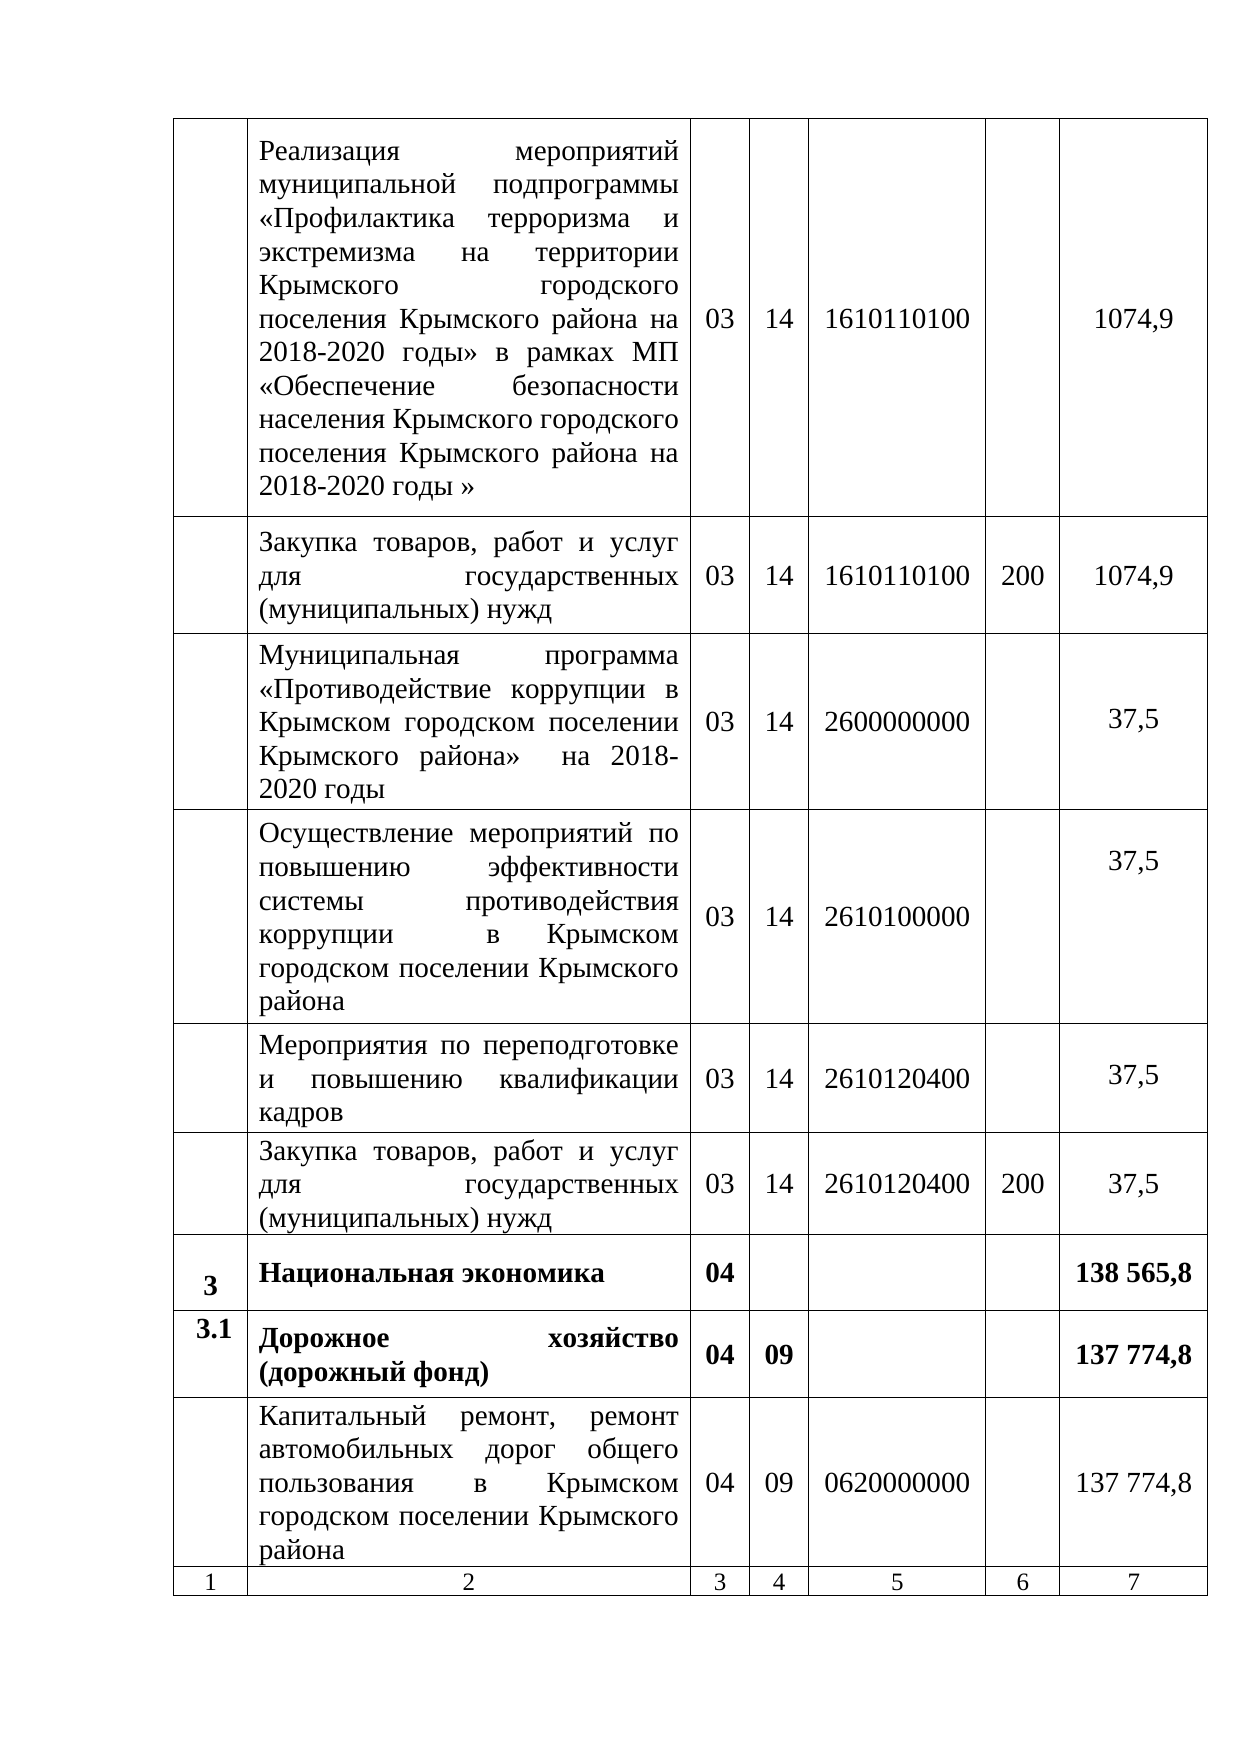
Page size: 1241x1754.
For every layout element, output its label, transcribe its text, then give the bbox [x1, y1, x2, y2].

table_cell [174, 634, 247, 809]
table_cell Осуществление мероприятий по повышению эффективности системы противодействия коррупции в Крымском городском поселении Крымского района [248, 810, 690, 1022]
table_cell 37,5 [1060, 1133, 1207, 1233]
table_cell 1610110100 [809, 119, 985, 516]
table_cell [986, 1235, 1059, 1310]
table_cell [986, 1398, 1059, 1566]
table_cell [986, 1311, 1059, 1397]
table_cell [174, 1133, 247, 1233]
table_cell Муниципальная программа «Противодействие коррупции в Крымском городском поселении Крымского района» на 2018-2020 годы [248, 634, 690, 809]
table_cell Закупка товаров, работ и услуг для государственных (муниципальных) нужд [248, 517, 690, 633]
table_cell 0620000000 [809, 1398, 985, 1566]
table_cell 37,5 [1060, 810, 1207, 1022]
table_cell 137 774,8 [1060, 1398, 1207, 1566]
table_cell 2 [248, 1567, 690, 1595]
table_cell [174, 810, 247, 1022]
table_cell 3.1 [174, 1311, 247, 1397]
table_cell Дорожное хозяйство (дорожный фонд) [248, 1311, 690, 1397]
table_cell [809, 1311, 985, 1397]
table_cell Капитальный ремонт, ремонт автомобильных дорог общего пользования в Крымском городском поселении Крымского района [248, 1398, 690, 1566]
table_cell [986, 1024, 1059, 1132]
table_cell 14 [750, 1133, 808, 1233]
table_cell 09 [750, 1311, 808, 1397]
table_cell [986, 119, 1059, 516]
table_cell 03 [691, 1024, 749, 1132]
table_cell 7 [1060, 1567, 1207, 1595]
table_cell 3 [691, 1567, 749, 1595]
table_cell 04 [691, 1235, 749, 1310]
table_cell 03 [691, 1133, 749, 1233]
table_cell [750, 1235, 808, 1310]
table_cell Закупка товаров, работ и услуг для государственных (муниципальных) нужд [248, 1133, 690, 1233]
table_cell 2610120400 [809, 1024, 985, 1132]
table_cell 138 565,8 [1060, 1235, 1207, 1310]
table_cell Мероприятия по переподготовке и повышению квалификации кадров [248, 1024, 690, 1132]
table_cell 4 [750, 1567, 808, 1595]
table_cell 04 [691, 1398, 749, 1566]
table_cell [174, 1398, 247, 1566]
table_cell 1 [174, 1567, 247, 1595]
table_cell [986, 810, 1059, 1022]
table_cell 200 [986, 1133, 1059, 1233]
table_cell [809, 1235, 985, 1310]
table_cell 5 [809, 1567, 985, 1595]
table_cell [174, 517, 247, 633]
table_cell 14 [750, 1024, 808, 1132]
table_cell 03 [691, 119, 749, 516]
table_cell 09 [750, 1398, 808, 1566]
table_cell Национальная экономика [248, 1235, 690, 1310]
table_cell 14 [750, 634, 808, 809]
table_cell 04 [691, 1311, 749, 1397]
table_cell 14 [750, 119, 808, 516]
table_cell 2610100000 [809, 810, 985, 1022]
table_cell 137 774,8 [1060, 1311, 1207, 1397]
table_cell 1074,9 [1060, 517, 1207, 633]
table_cell 03 [691, 634, 749, 809]
table_cell 2610120400 [809, 1133, 985, 1233]
table_cell 37,5 [1060, 634, 1207, 809]
table_cell 14 [750, 517, 808, 633]
table_cell 1074,9 [1060, 119, 1207, 516]
table_cell [986, 634, 1059, 809]
table_cell 200 [986, 517, 1059, 633]
table_cell 03 [691, 810, 749, 1022]
table_cell 37,5 [1060, 1024, 1207, 1132]
table_cell 1610110100 [809, 517, 985, 633]
table_cell [174, 119, 247, 516]
table_cell Реализация мероприятий муниципальной подпрограммы «Профилактика терроризма и экстремизма на территории Крымского городского поселения Крымского района на 2018-2020 годы» в рамках МП «Обеспечение безопасности населения Крымского городского поселения Крымского района на 2018-2020 годы » [248, 119, 690, 516]
table_cell 3 [174, 1235, 247, 1310]
table_cell 14 [750, 810, 808, 1022]
table_cell 2600000000 [809, 634, 985, 809]
table_cell 6 [986, 1567, 1059, 1595]
table_cell [174, 1024, 247, 1132]
table_cell 03 [691, 517, 749, 633]
